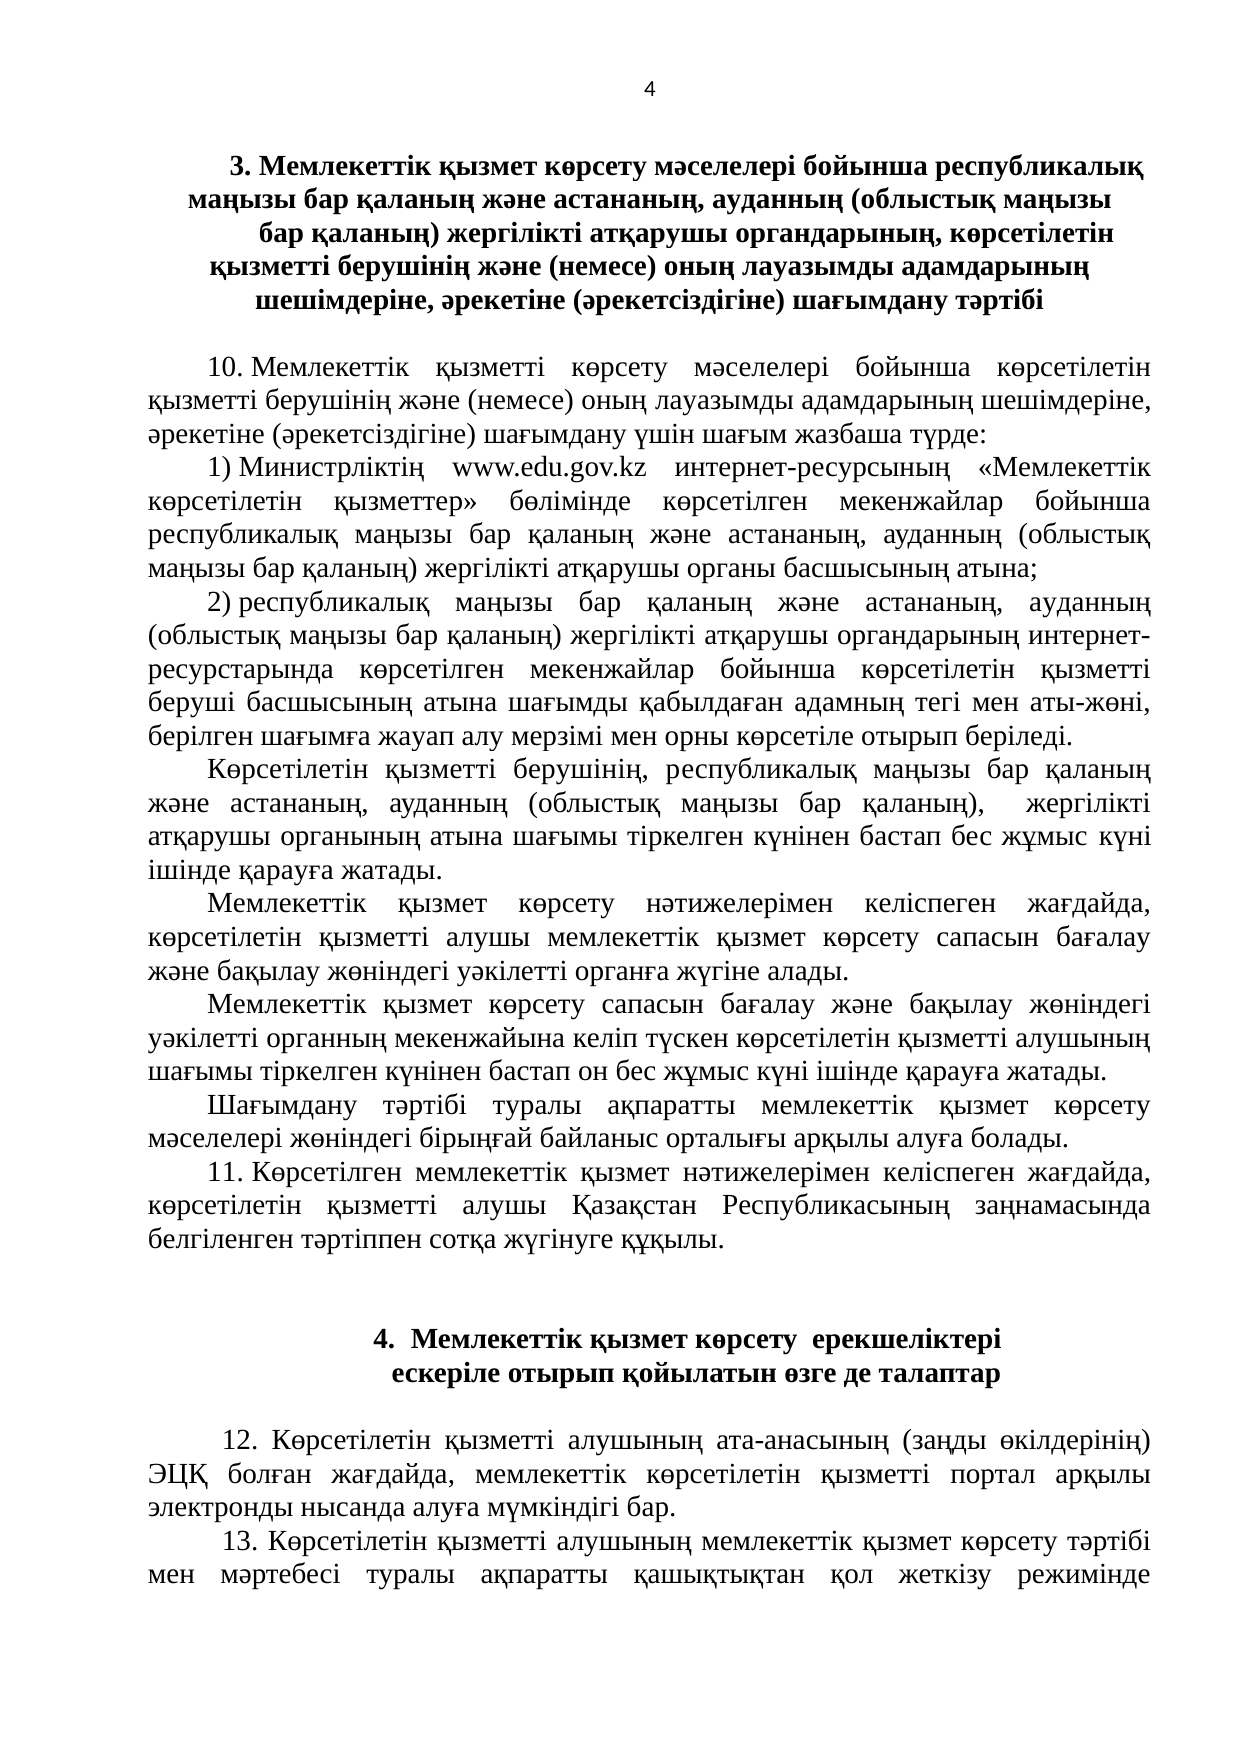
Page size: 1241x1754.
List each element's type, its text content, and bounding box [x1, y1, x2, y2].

text бар қаланың) жергілікті атқарушы органдарының, көрсетілетін қызметті берушінің және (немесе) оның лауазымды адамдарының шешімдеріне, әрекетіне (әрекетсіздігіне) шағымдану тәртібі [1044, 215, 1152, 315]
text 10. Мемлекеттік қызметті көрсету мәселелері бойынша көрсетілетін қызметті берушінің және (немесе) оның лауазымды адамдарының шешімдеріне, әрекетіне (әрекетсіздігіне) шағымдану үшін шағым жазбаша түрде: [148, 349, 1152, 449]
text 2) республикалық маңызы бар қаланың және астананың, ауданның (облыстық маңызы бар қаланың) жергілікті атқарушы органдарының интернет-ресурстарында көрсетілген мекенжайлар бойынша көрсетілетін қызметті беруші басшысының атына шағымды қабылдаған адамның тегі мен аты-жөні, берілген шағымға жауап алу мерзімі мен орны көрсетіле отырып беріледі. [148, 584, 1152, 751]
text 3. Мемлекеттік қызмет көрсету мәселелері бойынша республикалық маңызы бар қаланың және астананың, ауданның (облыстық маңызы [148, 148, 286, 215]
text ескеріле отырып қойылатын өзге де талаптар [260, 1355, 1152, 1389]
text 12. Көрсетілетін қызметті алушының ата-анасының (заңды өкілдерінің) ЭЦҚ болған жағдайда, мемлекеттік көрсетілетін қызметті портал арқылы электронды нысанда алуға мүмкіндігі бар. [148, 1422, 1152, 1523]
text Көрсетілетін қызметті берушінің, республикалық маңызы бар қаланың және астананың, ауданның (облыстық маңызы бар қаланың), жергілікті атқарушы органының атына шағымы тіркелген күнінен бастап бес жұмыс күні ішінде қарауға жатады. [148, 751, 1152, 886]
list Мемлекеттік қызмет көрсету ерекшеліктері [223, 1322, 1152, 1355]
text 1) Министрліктің www.edu.gov.kz интернет-ресурсының «Мемлекеттік көрсетілетін қызметтер» бөлімінде көрсетілген мекенжайлар бойынша республикалық маңызы бар қаланың және астананың, ауданның (облыстық маңызы бар қаланың) жергілікті атқарушы органы басшысының атына; [148, 449, 1152, 584]
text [148, 1523, 1152, 1590]
text бар қаланың) жергілікті атқарушы органдарының, көрсетілетін қызметті берушінің және (немесе) оның лауазымды адамдарының шешімдеріне, әрекетіне (әрекетсіздігіне) шағымдану тәртібі [148, 215, 259, 315]
text Шағымдану тәртібі туралы ақпаратты мемлекеттік қызмет көрсету мәселелері жөніндегі бірыңғай байланыс орталығы арқылы алуға болады. [148, 1087, 1152, 1154]
text 11. Көрсетілген мемлекеттік қызмет нәтижелерімен келіспеген жағдайда, көрсетілетін қызметті алушы Қазақстан Республикасының заңнамасында белгіленген тәртіппен сотқа жүгінуге құқылы. [148, 1154, 1152, 1254]
text Мемлекеттік қызмет көрсету сапасын бағалау және бақылау жөніндегі уәкілетті органның мекенжайына келіп түскен көрсетілетін қызметті алушының шағымы тіркелген күнінен бастап он бес жұмыс күні ішінде қарауға жатады. [148, 986, 1152, 1087]
text Мемлекеттік қызмет көрсету нәтижелерімен келіспеген жағдайда, көрсетілетін қызметті алушы мемлекеттік қызмет көрсету сапасын бағалау және бақылау жөніндегі уәкілетті органға жүгіне алады. [148, 886, 1152, 986]
